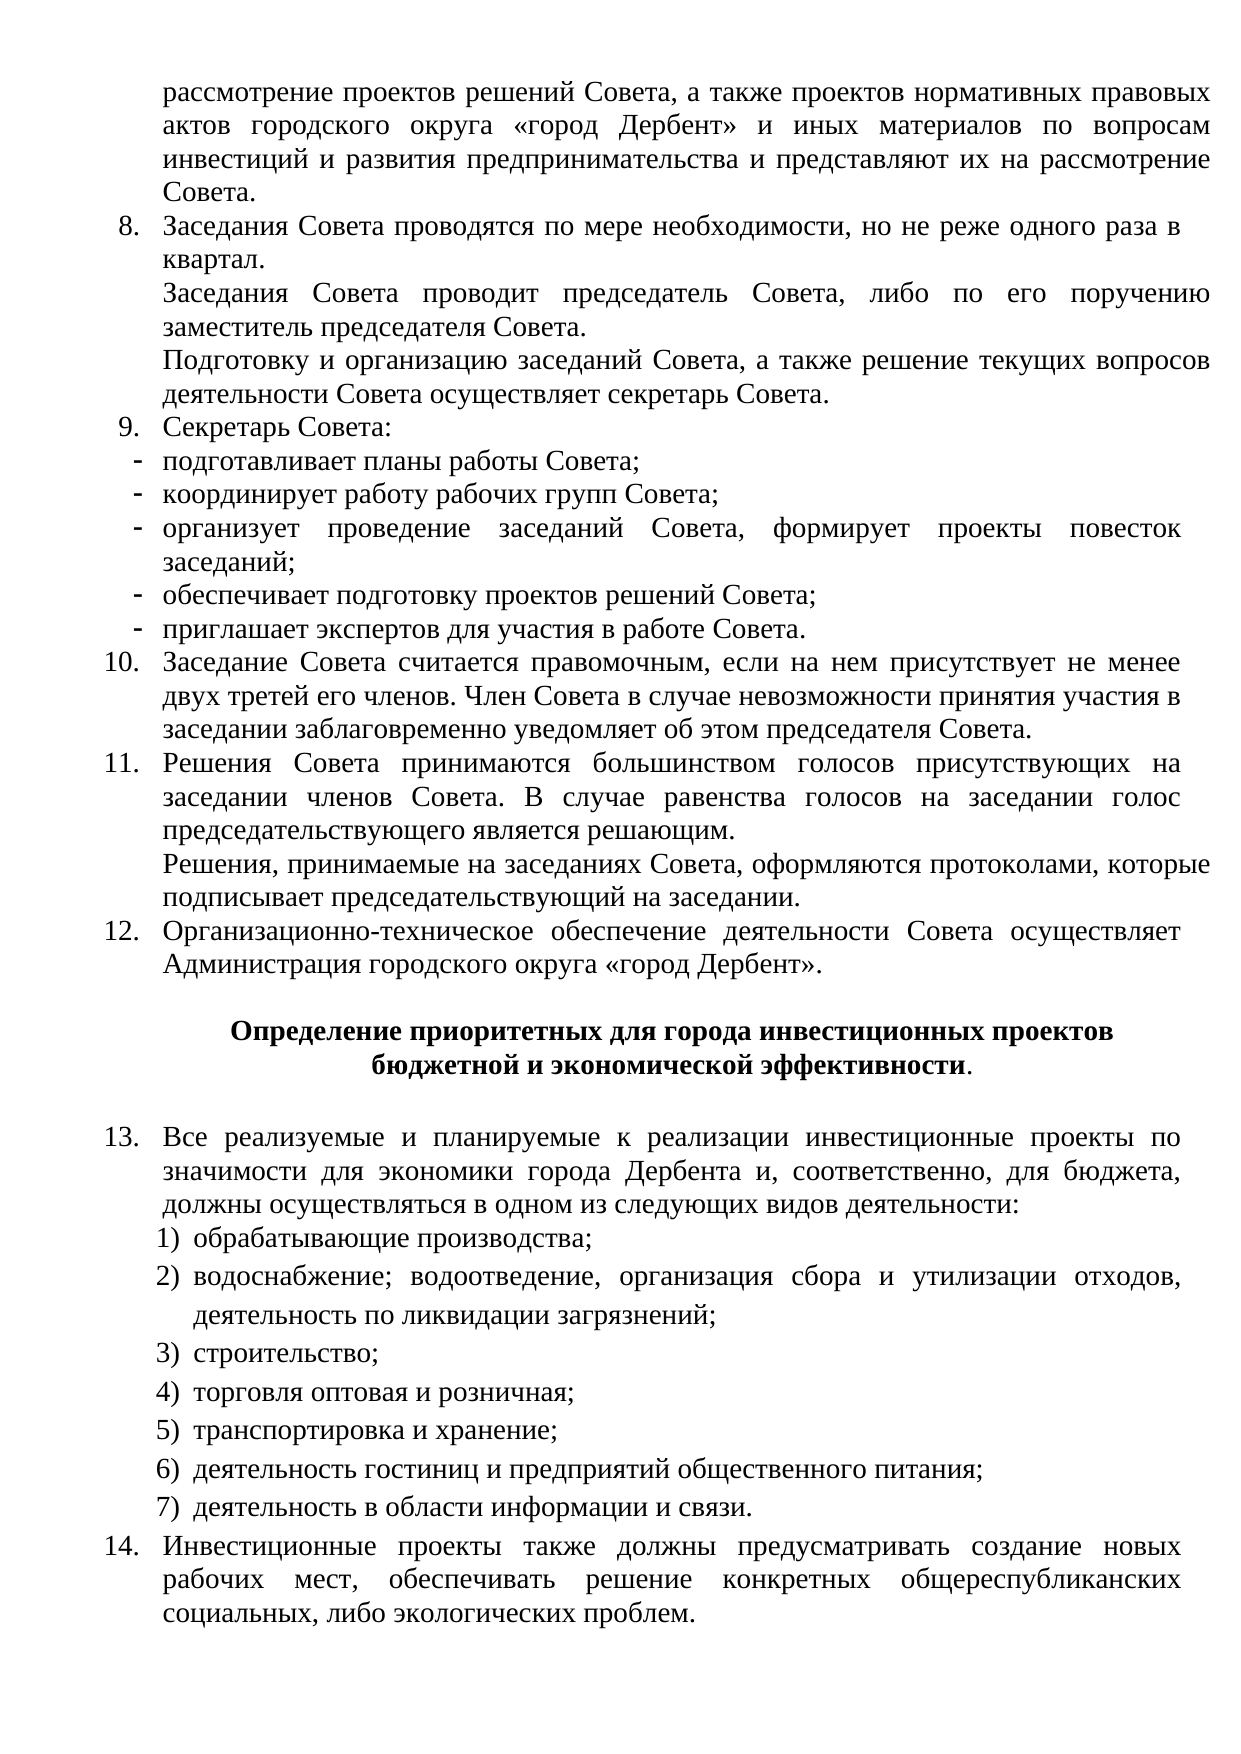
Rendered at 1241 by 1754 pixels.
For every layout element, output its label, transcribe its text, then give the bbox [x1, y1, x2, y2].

text Подготовку и организацию заседаний Совета, а также решение текущих вопросов деятельности Совета осуществляет секретарь Совета. [162, 342, 1211, 409]
list деятельность гостиниц и предприятий общественного питания; [156, 1451, 1182, 1484]
list Секретарь Совета: [118, 409, 1182, 443]
list торговля оптовая и розничная; [156, 1374, 1182, 1407]
list транспортировка и хранение; [156, 1412, 1182, 1446]
text Решения, принимаемые на заседаниях Совета, оформляются протоколами, которые подписывает председательствующий на заседании. [162, 846, 1211, 913]
list Заседания Совета проводятся по мере необходимости, но не реже одного раза в квартал. [118, 208, 1182, 275]
text Заседания Совета проводит председатель Совета, либо по его поручению заместитель председателя Совета. [162, 275, 1211, 342]
list Заседание Совета считается правомочным, если на нем присутствует не менее двух третей его членов. Член Совета в случае невозможности принятия участия в заседании заблаговременно уведомляет об этом председателя Совета. [103, 644, 1182, 745]
list Решения Совета принимаются большинством голосов присутствующих на заседании членов Совета. В случае равенства голосов на заседании голос председательствующего является решающим. [103, 745, 1182, 846]
list Определение приоритетных для города инвестиционных проектов бюджетной и экономической эффективности. [162, 1013, 1182, 1081]
list Организационно-техническое обеспечение деятельности Совета осуществляет Администрация городского округа «город Дербент». [103, 913, 1182, 980]
list обеспечивает подготовку проектов решений Совета; [133, 577, 1182, 611]
list организует проведение заседаний Совета, формирует проекты повесток заседаний; [133, 510, 1182, 577]
list деятельность в области информации и связи. [156, 1489, 1182, 1523]
list строительство; [156, 1335, 1182, 1369]
list водоснабжение; водоотведение, организация сбора и утилизации отходов, деятельность по ликвидации загрязнений; [156, 1258, 1182, 1330]
list Инвестиционные проекты также должны предусматривать создание новых рабочих мест, обеспечивать решение конкретных общереспубликанских социальных, либо экологических проблем. [103, 1528, 1182, 1629]
list подготавливает планы работы Совета; [133, 443, 1182, 476]
list координирует работу рабочих групп Совета; [133, 476, 1182, 510]
list Все реализуемые и планируемые к реализации инвестиционные проекты по значимости для экономики города Дербента и, соответственно, для бюджета, должны осуществляться в одном из следующих видов деятельности: [103, 1119, 1182, 1220]
list обрабатывающие производства; [156, 1220, 1182, 1253]
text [162, 74, 1211, 208]
list приглашает экспертов для участия в работе Совета. [133, 611, 1182, 644]
